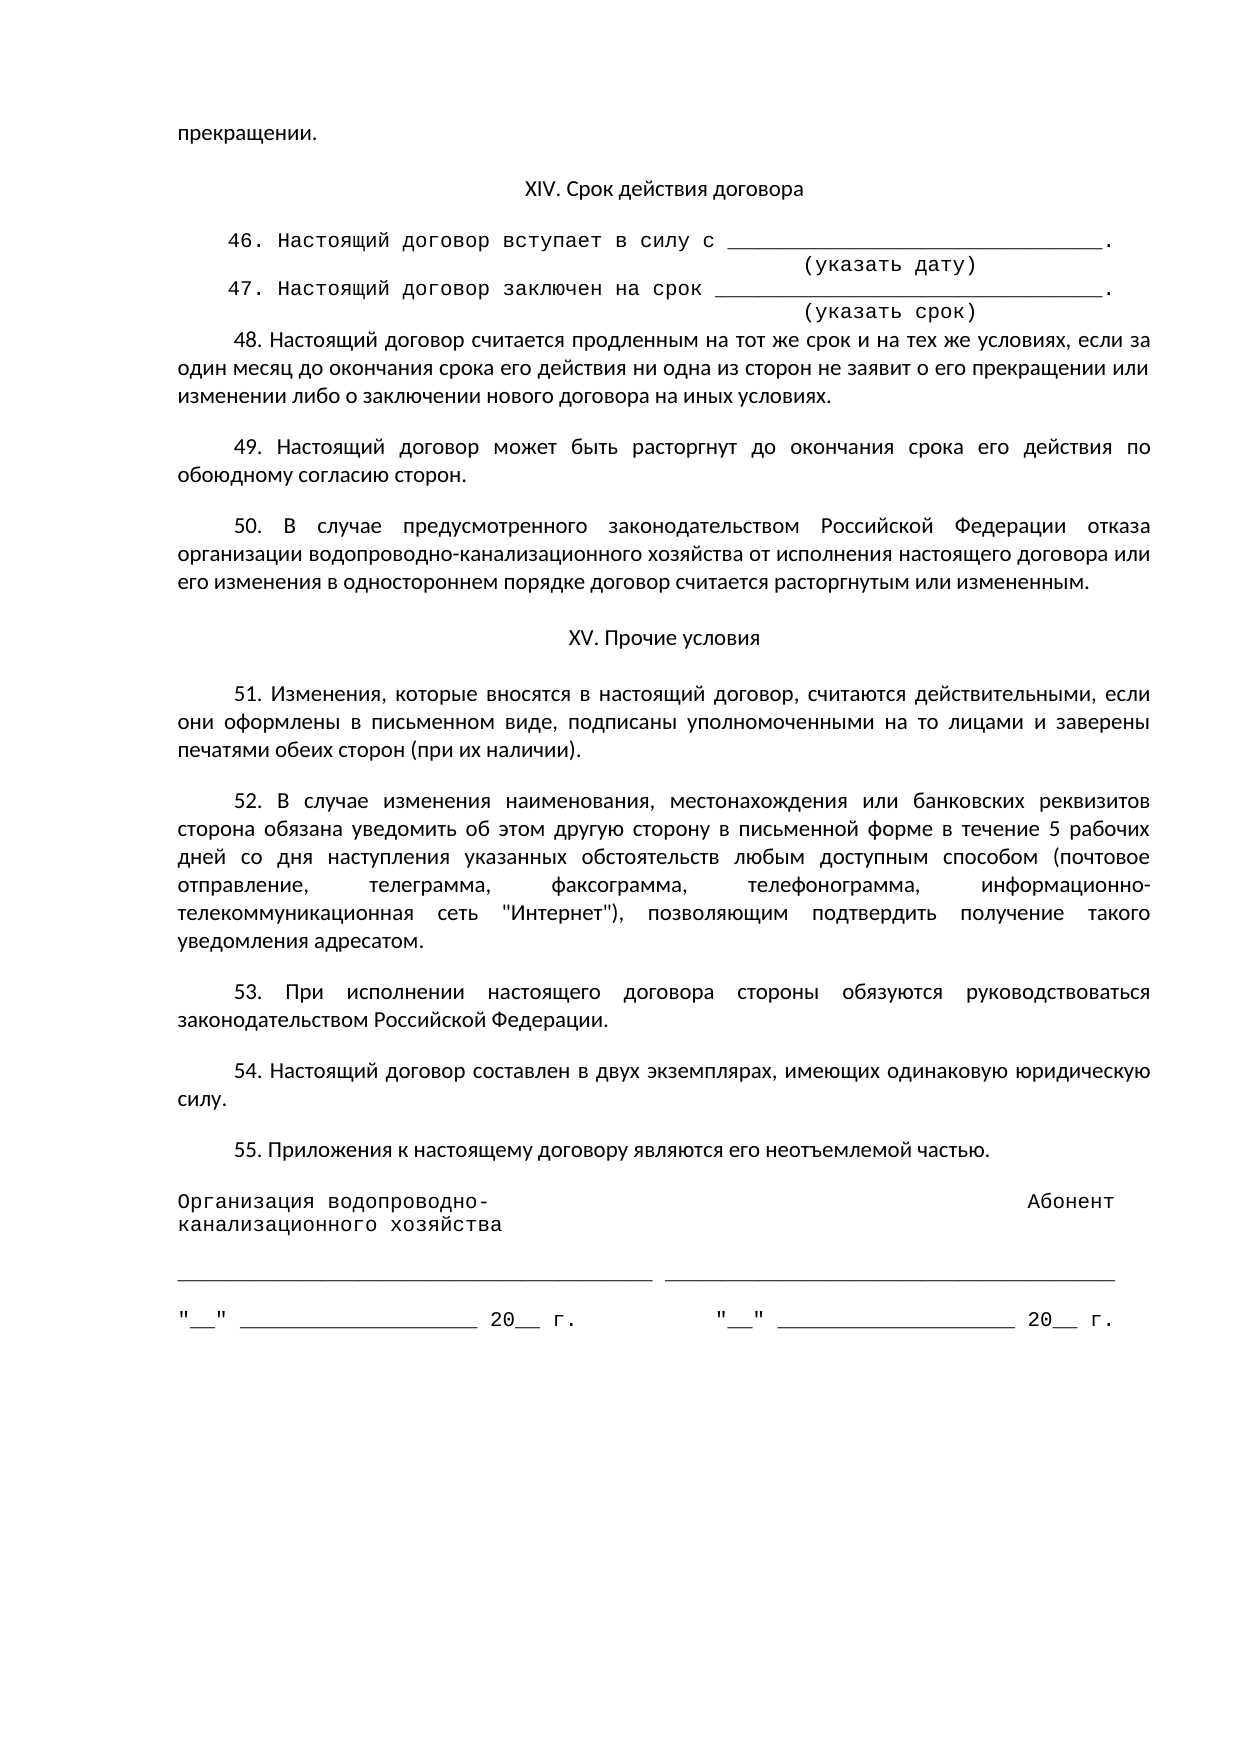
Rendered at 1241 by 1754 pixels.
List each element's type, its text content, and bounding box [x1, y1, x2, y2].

text 51. Изменения, которые вносятся в настоящий договор, считаются действительными, если они оформлены в письменном виде, подписаны уполномоченными на то лицами и заверены печатями обеих сторон (при их наличии). [177, 679, 1152, 763]
text 48. Настоящий договор считается продленным на тот же срок и на тех же условиях, если за один месяц до окончания срока его действия ни одна из сторон не заявит о его прекращении или изменении либо о заключении нового договора на иных условиях. [177, 325, 1152, 409]
text 50. В случае предусмотренного законодательством Российской Федерации отказа организации водопроводно-канализационного хозяйства от исполнения настоящего договора или его изменения в одностороннем порядке договор считается расторгнутым или измененным. [177, 511, 1152, 595]
text Организация водопроводно- Абонент [177, 1191, 1152, 1214]
text канализационного хозяйства [177, 1214, 1152, 1238]
text (указать дату) [177, 254, 1152, 277]
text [177, 118, 1152, 146]
text 54. Настоящий договор составлен в двух экземплярах, имеющих одинаковую юридическую силу. [177, 1056, 1152, 1112]
text 46. Настоящий договор вступает в силу с ______________________________. [177, 230, 1152, 254]
text 52. В случае изменения наименования, местонахождения или банковских реквизитов сторона обязана уведомить об этом другую сторону в письменной форме в течение 5 рабочих дней со дня наступления указанных обстоятельств любым доступным способом (почтовое отправление, телеграмма, факсограмма, телефонограмма, информационно-телекоммуникационная сеть "Интернет"), позволяющим подтвердить получение такого уведомления адресатом. [177, 786, 1152, 954]
text "__" ___________________ 20__ г. "__" ___________________ 20__ г. [177, 1309, 1152, 1333]
text 53. При исполнении настоящего договора стороны обязуются руководствоваться законодательством Российской Федерации. [177, 977, 1152, 1033]
text 47. Настоящий договор заключен на срок _______________________________. [177, 277, 1152, 301]
text 55. Приложения к настоящему договору являются его неотъемлемой частью. [177, 1135, 1152, 1163]
text ______________________________________ ____________________________________ [177, 1262, 1152, 1285]
text XIV. Срок действия договора [177, 174, 1152, 202]
text XV. Прочие условия [177, 623, 1152, 651]
text (указать срок) [177, 301, 1152, 325]
text 49. Настоящий договор может быть расторгнут до окончания срока его действия по обоюдному согласию сторон. [177, 432, 1152, 488]
